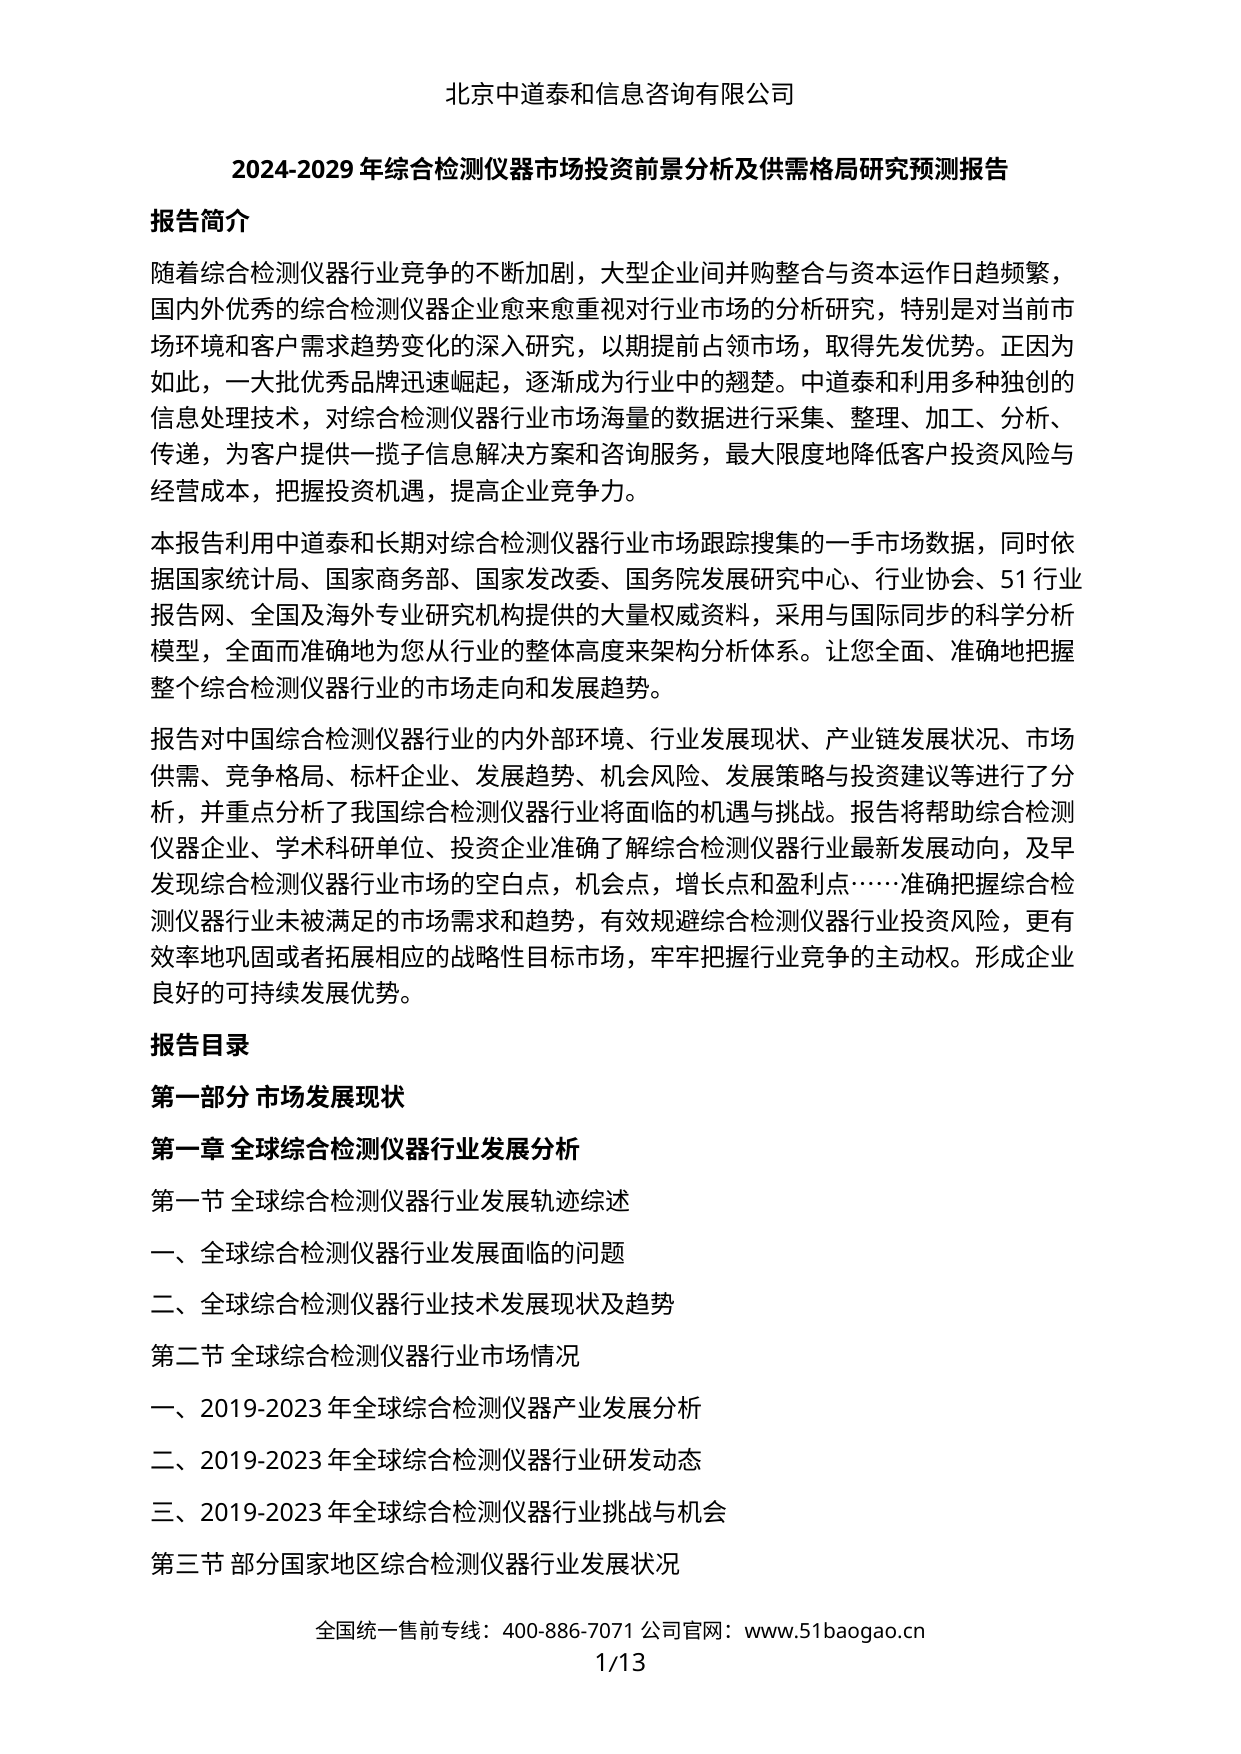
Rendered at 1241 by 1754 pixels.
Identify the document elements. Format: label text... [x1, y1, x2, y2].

text 本报告利用中道泰和长期对综合检测仪器行业市场跟踪搜集的一手市场数据，同时依据国家统计局、国家商务部、国家发改委、国务院发展研究中心、行业协会、51行业报告网、全国及海外专业研究机构提供的大量权威资料，采用与国际同步的科学分析模型，全面而准确地为您从行业的整体高度来架构分析体系。让您全面、准确地把握整个综合检测仪器行业的市场走向和发展趋势。 [150, 523, 1090, 704]
text 报告简介 [150, 202, 1090, 238]
text 随着综合检测仪器行业竞争的不断加剧，大型企业间并购整合与资本运作日趋频繁，国内外优秀的综合检测仪器企业愈来愈重视对行业市场的分析研究，特别是对当前市场环境和客户需求趋势变化的深入研究，以期提前占领市场，取得先发优势。正因为如此，一大批优秀品牌迅速崛起，逐渐成为行业中的翘楚。中道泰和利用多种独创的信息处理技术，对综合检测仪器行业市场海量的数据进行采集、整理、加工、分析、传递，为客户提供一揽子信息解决方案和咨询服务，最大限度地降低客户投资风险与经营成本，把握投资机遇，提高企业竞争力。 [150, 254, 1090, 507]
text 报告对中国综合检测仪器行业的内外部环境、行业发展现状、产业链发展状况、市场供需、竞争格局、标杆企业、发展趋势、机会风险、发展策略与投资建议等进行了分析，并重点分析了我国综合检测仪器行业将面临的机遇与挑战。报告将帮助综合检测仪器企业、学术科研单位、投资企业准确了解综合检测仪器行业最新发展动向，及早发现综合检测仪器行业市场的空白点，机会点，增长点和盈利点……准确把握综合检测仪器行业未被满足的市场需求和趋势，有效规避综合检测仪器行业投资风险，更有效率地巩固或者拓展相应的战略性目标市场，牢牢把握行业竞争的主动权。形成企业良好的可持续发展优势。 [150, 720, 1090, 1010]
text 2024-2029年综合检测仪器市场投资前景分析及供需格局研究预测报告 [150, 150, 1090, 186]
text 第二节 全球综合检测仪器行业市场情况 [150, 1337, 1090, 1373]
text 二、2019-2023年全球综合检测仪器行业研发动态 [150, 1441, 1090, 1477]
text 第一章 全球综合检测仪器行业发展分析 [150, 1129, 1090, 1166]
text 二、全球综合检测仪器行业技术发展现状及趋势 [150, 1285, 1090, 1321]
text 报告目录 [150, 1026, 1090, 1062]
text 一、2019-2023年全球综合检测仪器产业发展分析 [150, 1389, 1090, 1425]
text 三、2019-2023年全球综合检测仪器行业挑战与机会 [150, 1492, 1090, 1529]
text 第三节 部分国家地区综合检测仪器行业发展状况 [150, 1544, 1090, 1581]
text 第一节 全球综合检测仪器行业发展轨迹综述 [150, 1181, 1090, 1217]
text 一、全球综合检测仪器行业发展面临的问题 [150, 1233, 1090, 1269]
text 第一部分 市场发展现状 [150, 1077, 1090, 1114]
